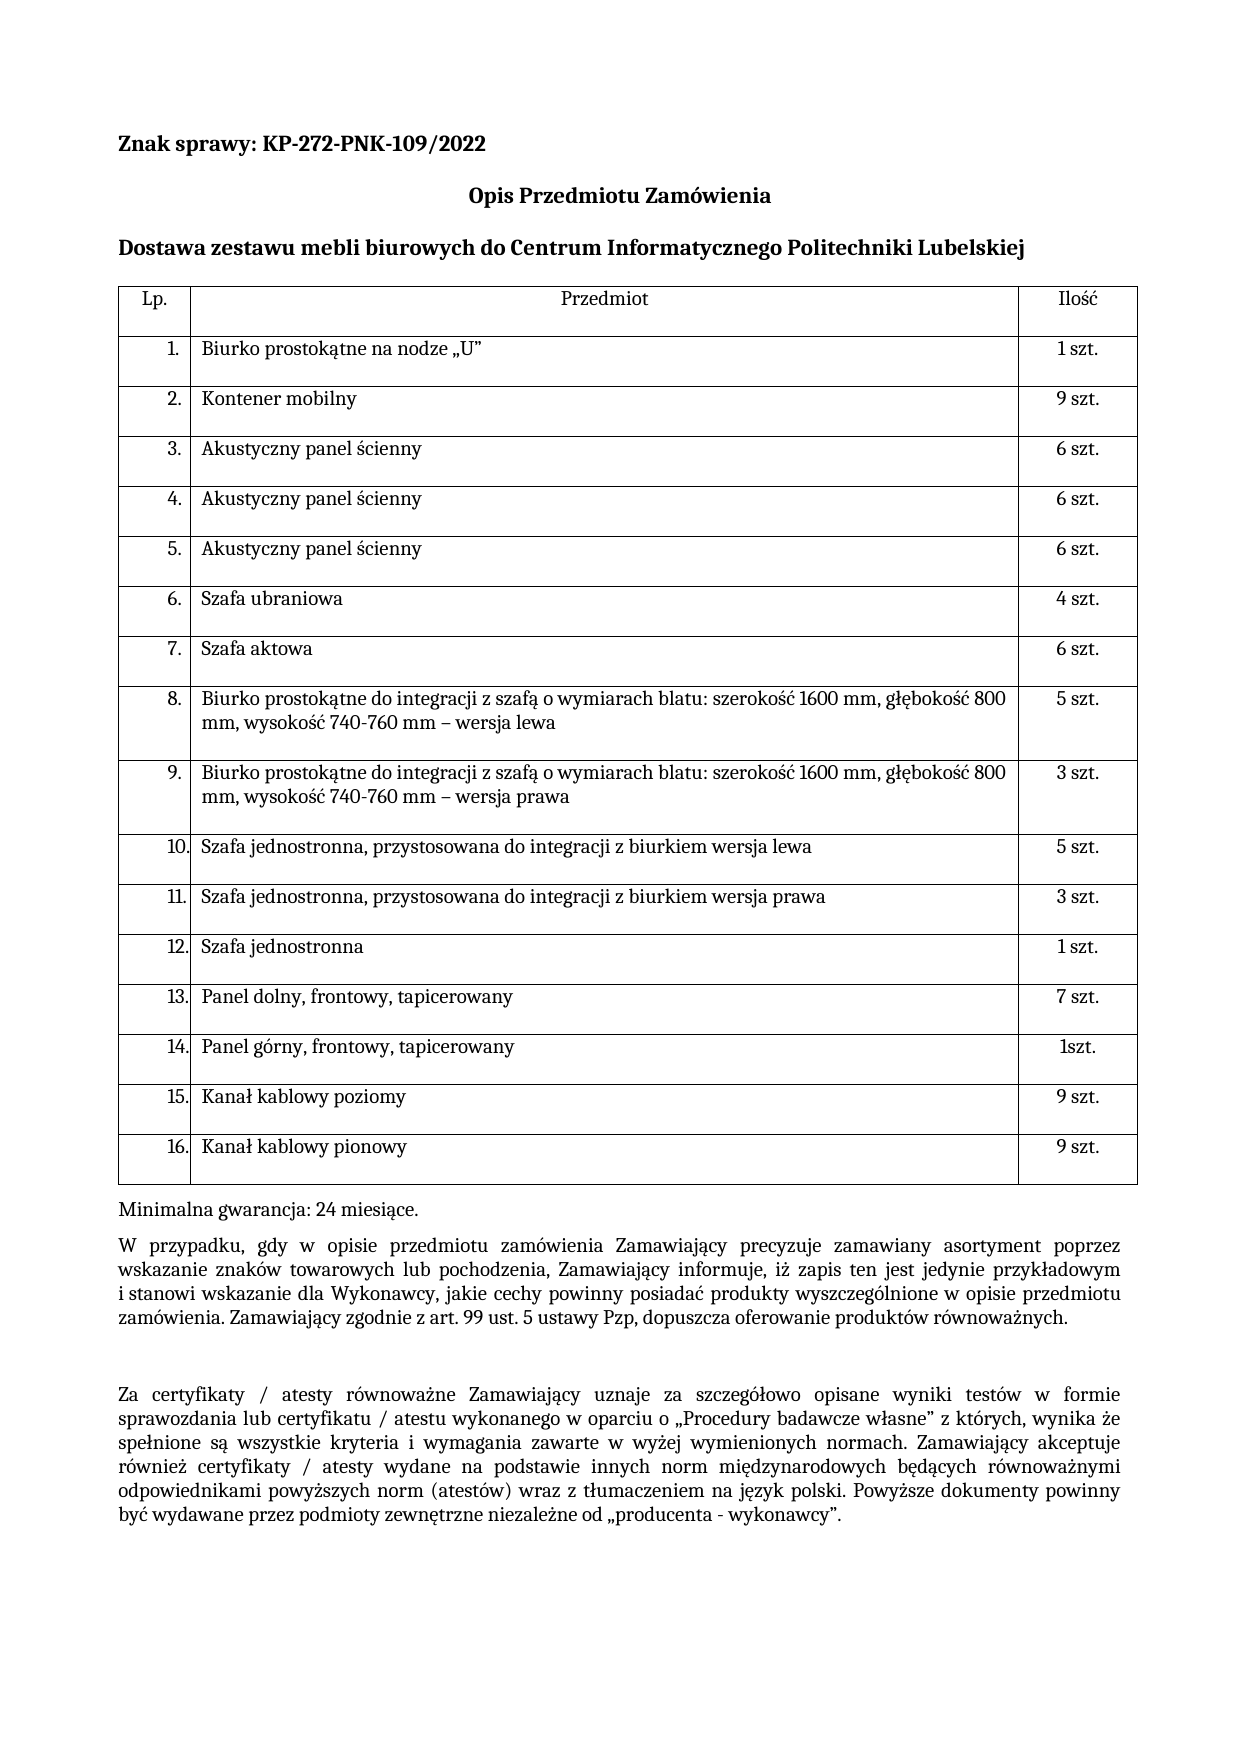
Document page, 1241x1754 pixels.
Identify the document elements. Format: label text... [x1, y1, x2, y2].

table_cell [119, 587, 190, 636]
table_cell Szafa jednostronna, przystosowana do integracji z biurkiem wersja lewa [191, 835, 1018, 884]
table_cell 1 szt. [1019, 337, 1137, 386]
table_cell [119, 387, 190, 436]
table_cell [119, 687, 190, 760]
table_cell Biurko prostokątne do integracji z szafą o wymiarach blatu: szerokość 1600 mm, głębokość 800 mm, wysokość 740-760 mm – wersja lewa [191, 687, 1018, 760]
table_cell 6 szt. [1019, 437, 1137, 486]
table_cell 9 szt. [1019, 387, 1137, 436]
table_cell [119, 935, 190, 984]
table_header Ilość [1019, 287, 1137, 336]
table_cell [119, 487, 190, 536]
table_cell 6 szt. [1019, 537, 1137, 586]
text Za certyfikaty / atesty równoważne Zamawiający uznaje za szczegółowo opisane wyniki testów w formie sprawozdania lub certyfikatu / atestu wykonanego w oparciu o „Procedury badawcze własne” z których, wynika że spełnione są wszystkie kryteria i wymagania zawarte w wyżej wymienionych normach. Zamawiający akceptuje również certyfikaty / atesty wydane na podstawie innych norm międzynarodowych będących równoważnymi odpowiednikami powyższych norm (atestów) wraz z tłumaczeniem na język polski. Powyższe dokumenty powinny być wydawane przez podmioty zewnętrzne niezależne od „producenta - wykonawcy”. [118, 1383, 1122, 1527]
table_cell Biurko prostokątne na nodze „U” [191, 337, 1018, 386]
text Dostawa zestawu mebli biurowych do Centrum Informatycznego Politechniki Lubelskiej [118, 235, 1122, 261]
table_header Lp. [119, 287, 190, 336]
table_cell Biurko prostokątne do integracji z szafą o wymiarach blatu: szerokość 1600 mm, głębokość 800 mm, wysokość 740-760 mm – wersja prawa [191, 761, 1018, 834]
text Minimalna gwarancja: 24 miesiące. [118, 1197, 1122, 1221]
table_cell 3 szt. [1019, 885, 1137, 934]
table_cell 9 szt. [1019, 1135, 1137, 1184]
table_cell 1szt. [1019, 1035, 1137, 1084]
table_cell Szafa jednostronna, przystosowana do integracji z biurkiem wersja prawa [191, 885, 1018, 934]
table_cell 6 szt. [1019, 637, 1137, 686]
table_cell [119, 835, 190, 884]
table_cell Szafa jednostronna [191, 935, 1018, 984]
table_cell [119, 537, 190, 586]
table_cell Panel dolny, frontowy, tapicerowany [191, 985, 1018, 1034]
table_cell 3 szt. [1019, 761, 1137, 834]
table_cell Szafa aktowa [191, 637, 1018, 686]
table_cell [119, 885, 190, 934]
text Znak sprawy: KP-272-PNK-109/2022 [118, 131, 1122, 157]
table_cell Kontener mobilny [191, 387, 1018, 436]
table_cell [119, 1135, 190, 1184]
table_cell [119, 337, 190, 386]
table_cell Szafa ubraniowa [191, 587, 1018, 636]
table_cell [119, 437, 190, 486]
text W przypadku, gdy w opisie przedmiotu zamówienia Zamawiający precyzuje zamawiany asortyment poprzez wskazanie znaków towarowych lub pochodzenia, Zamawiający informuje, iż zapis ten jest jedynie przykładowym i stanowi wskazanie dla Wykonawcy, jakie cechy powinny posiadać produkty wyszczególnione w opisie przedmiotu zamówienia. Zamawiający zgodnie z art. 99 ust. 5 ustawy Pzp, dopuszcza oferowanie produktów równoważnych. [118, 1234, 1122, 1330]
table_cell [119, 1035, 190, 1084]
table_cell 5 szt. [1019, 835, 1137, 884]
table_cell [119, 985, 190, 1034]
table_cell Akustyczny panel ścienny [191, 437, 1018, 486]
table_cell Kanał kablowy pionowy [191, 1135, 1018, 1184]
table_cell 6 szt. [1019, 487, 1137, 536]
table_cell 4 szt. [1019, 587, 1137, 636]
table_cell [119, 637, 190, 686]
table_cell [119, 1085, 190, 1134]
table_cell 5 szt. [1019, 687, 1137, 760]
table_cell 1 szt. [1019, 935, 1137, 984]
table_cell Akustyczny panel ścienny [191, 487, 1018, 536]
table_cell Akustyczny panel ścienny [191, 537, 1018, 586]
table_header Przedmiot [191, 287, 1018, 336]
text Opis Przedmiotu Zamówienia [118, 183, 1122, 210]
table_cell 7 szt. [1019, 985, 1137, 1034]
table_cell [119, 761, 190, 834]
table_cell 9 szt. [1019, 1085, 1137, 1134]
table_cell Kanał kablowy poziomy [191, 1085, 1018, 1134]
table_cell Panel górny, frontowy, tapicerowany [191, 1035, 1018, 1084]
